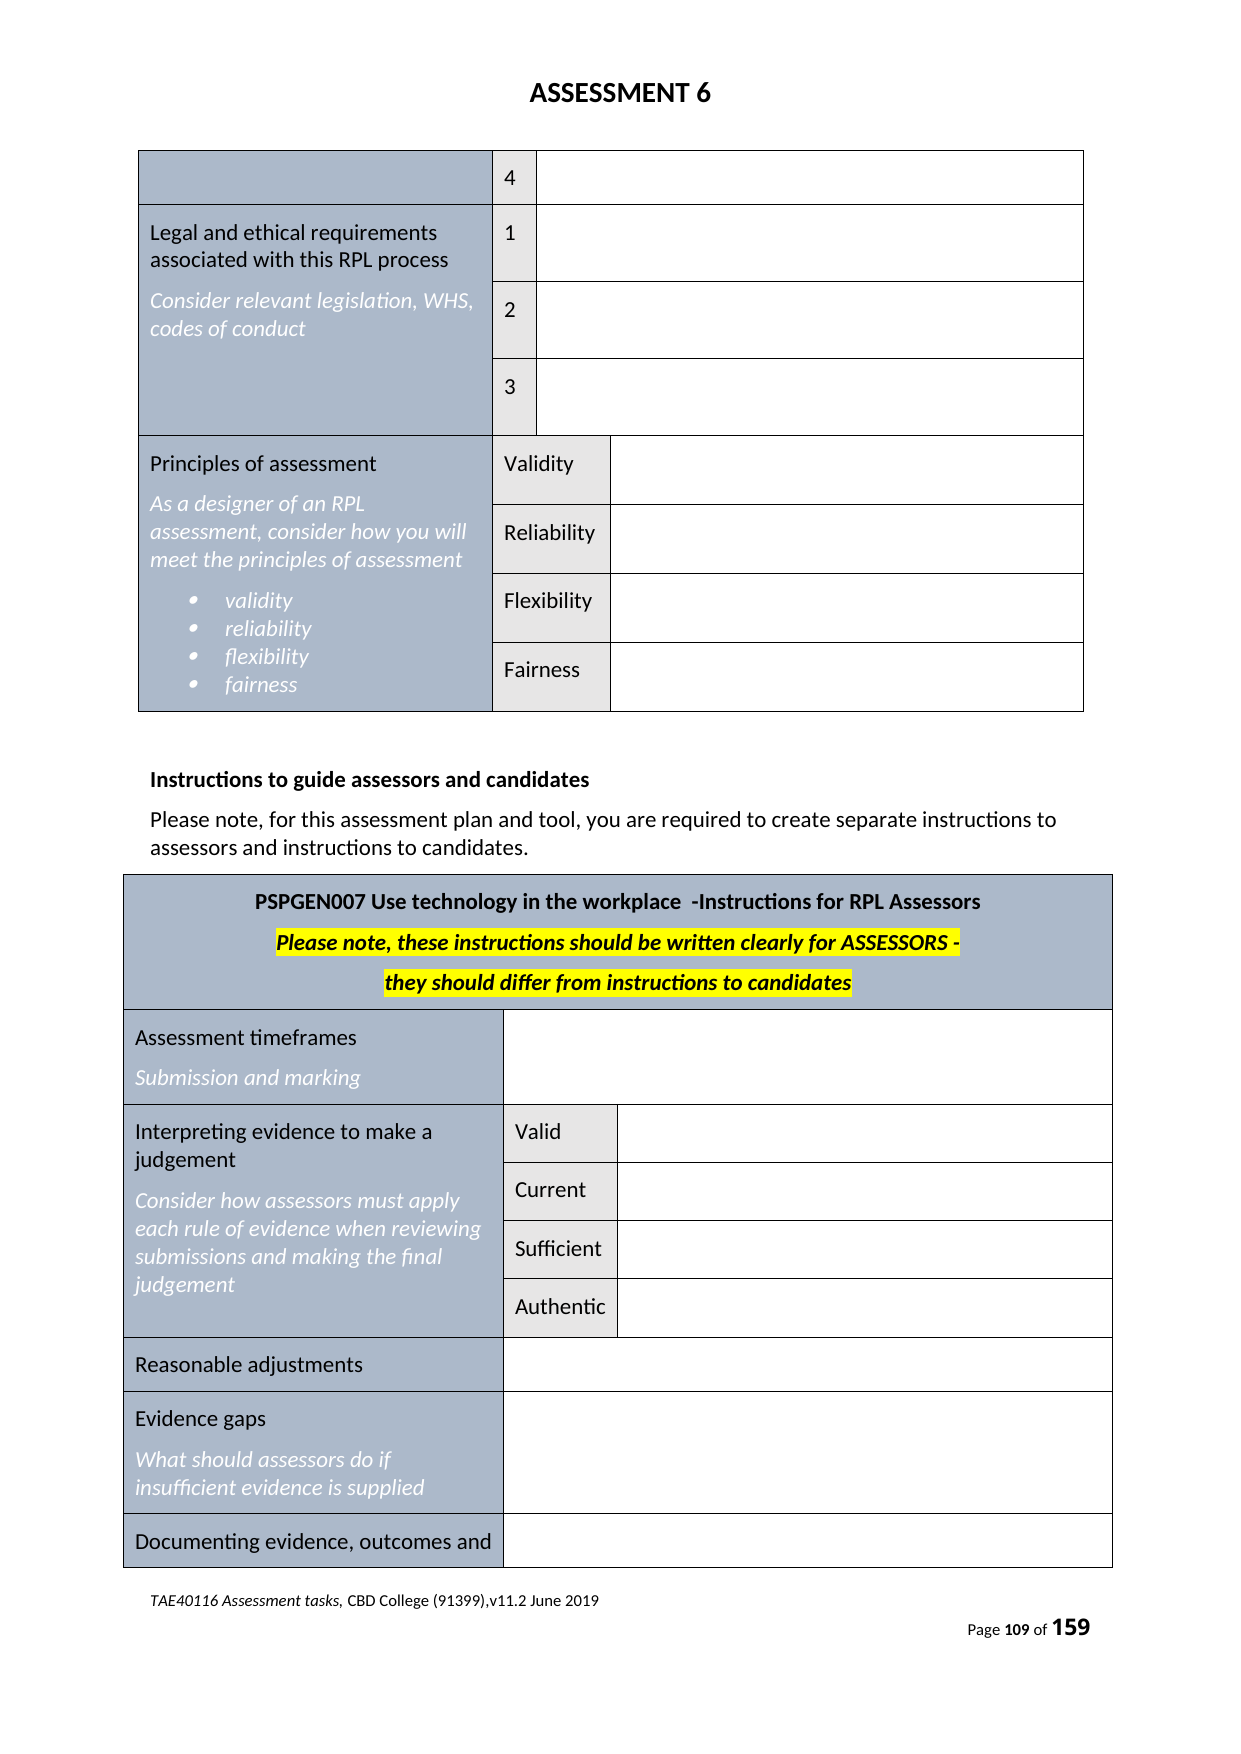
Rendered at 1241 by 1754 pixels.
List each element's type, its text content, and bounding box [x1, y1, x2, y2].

table_cell 2 [493, 282, 536, 358]
table_cell Valid [504, 1105, 617, 1162]
table_cell Evidence gaps What should assessors do if insufficient evidence is supplied [124, 1392, 503, 1513]
table_cell Authentic [504, 1279, 617, 1337]
table_cell Current [504, 1163, 617, 1220]
table_cell [611, 505, 1083, 573]
table_header PSPGEN007 Use technology in the workplace -Instructions for RPL Assessors Please note, these instructions should be written clearly for ASSESSORS - they should differ from instructions to candidates [124, 875, 1112, 1009]
table_cell [537, 205, 1083, 281]
text Instructions to guide assessors and candidates [150, 765, 1090, 793]
table_cell [504, 1338, 1112, 1391]
table_cell Reliability [493, 505, 610, 573]
table_cell [504, 1010, 1112, 1104]
table_cell [611, 574, 1083, 642]
table_cell [618, 1163, 1112, 1220]
table_cell [618, 1279, 1112, 1337]
table_cell [504, 1392, 1112, 1513]
table_cell [611, 643, 1083, 711]
table_cell Principles of assessment As a designer of an RPL assessment, consider how you will meet the principles of assessment validity reliability flexibility fairness [139, 436, 492, 711]
table_cell [537, 282, 1083, 358]
table_cell [537, 151, 1083, 204]
text Please note, for this assessment plan and tool, you are required to create separate instructions to assessors and instructions to candidates. [150, 805, 1090, 861]
table_cell Fairness [493, 643, 610, 711]
table_cell Sufficient [504, 1221, 617, 1278]
table_cell [618, 1105, 1112, 1162]
table_cell 3 [493, 359, 536, 435]
table_cell Validity [493, 436, 610, 504]
table_cell [504, 1514, 1112, 1567]
table_cell Legal and ethical requirements associated with this RPL process Consider relevant legislation, WHS, codes of conduct [139, 205, 492, 435]
table_cell [618, 1221, 1112, 1278]
table_cell Reasonable adjustments [124, 1338, 503, 1391]
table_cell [124, 1514, 503, 1567]
table_cell [537, 359, 1083, 435]
table_cell Flexibility [493, 574, 610, 642]
table_cell Assessment timeframes Submission and marking [124, 1010, 503, 1104]
table_cell 4 [493, 151, 536, 204]
table_cell 1 [493, 205, 536, 281]
table_cell Interpreting evidence to make a judgement Consider how assessors must apply each rule of evidence when reviewing submissions and making the final judgement [124, 1105, 503, 1337]
table_cell [611, 436, 1083, 504]
